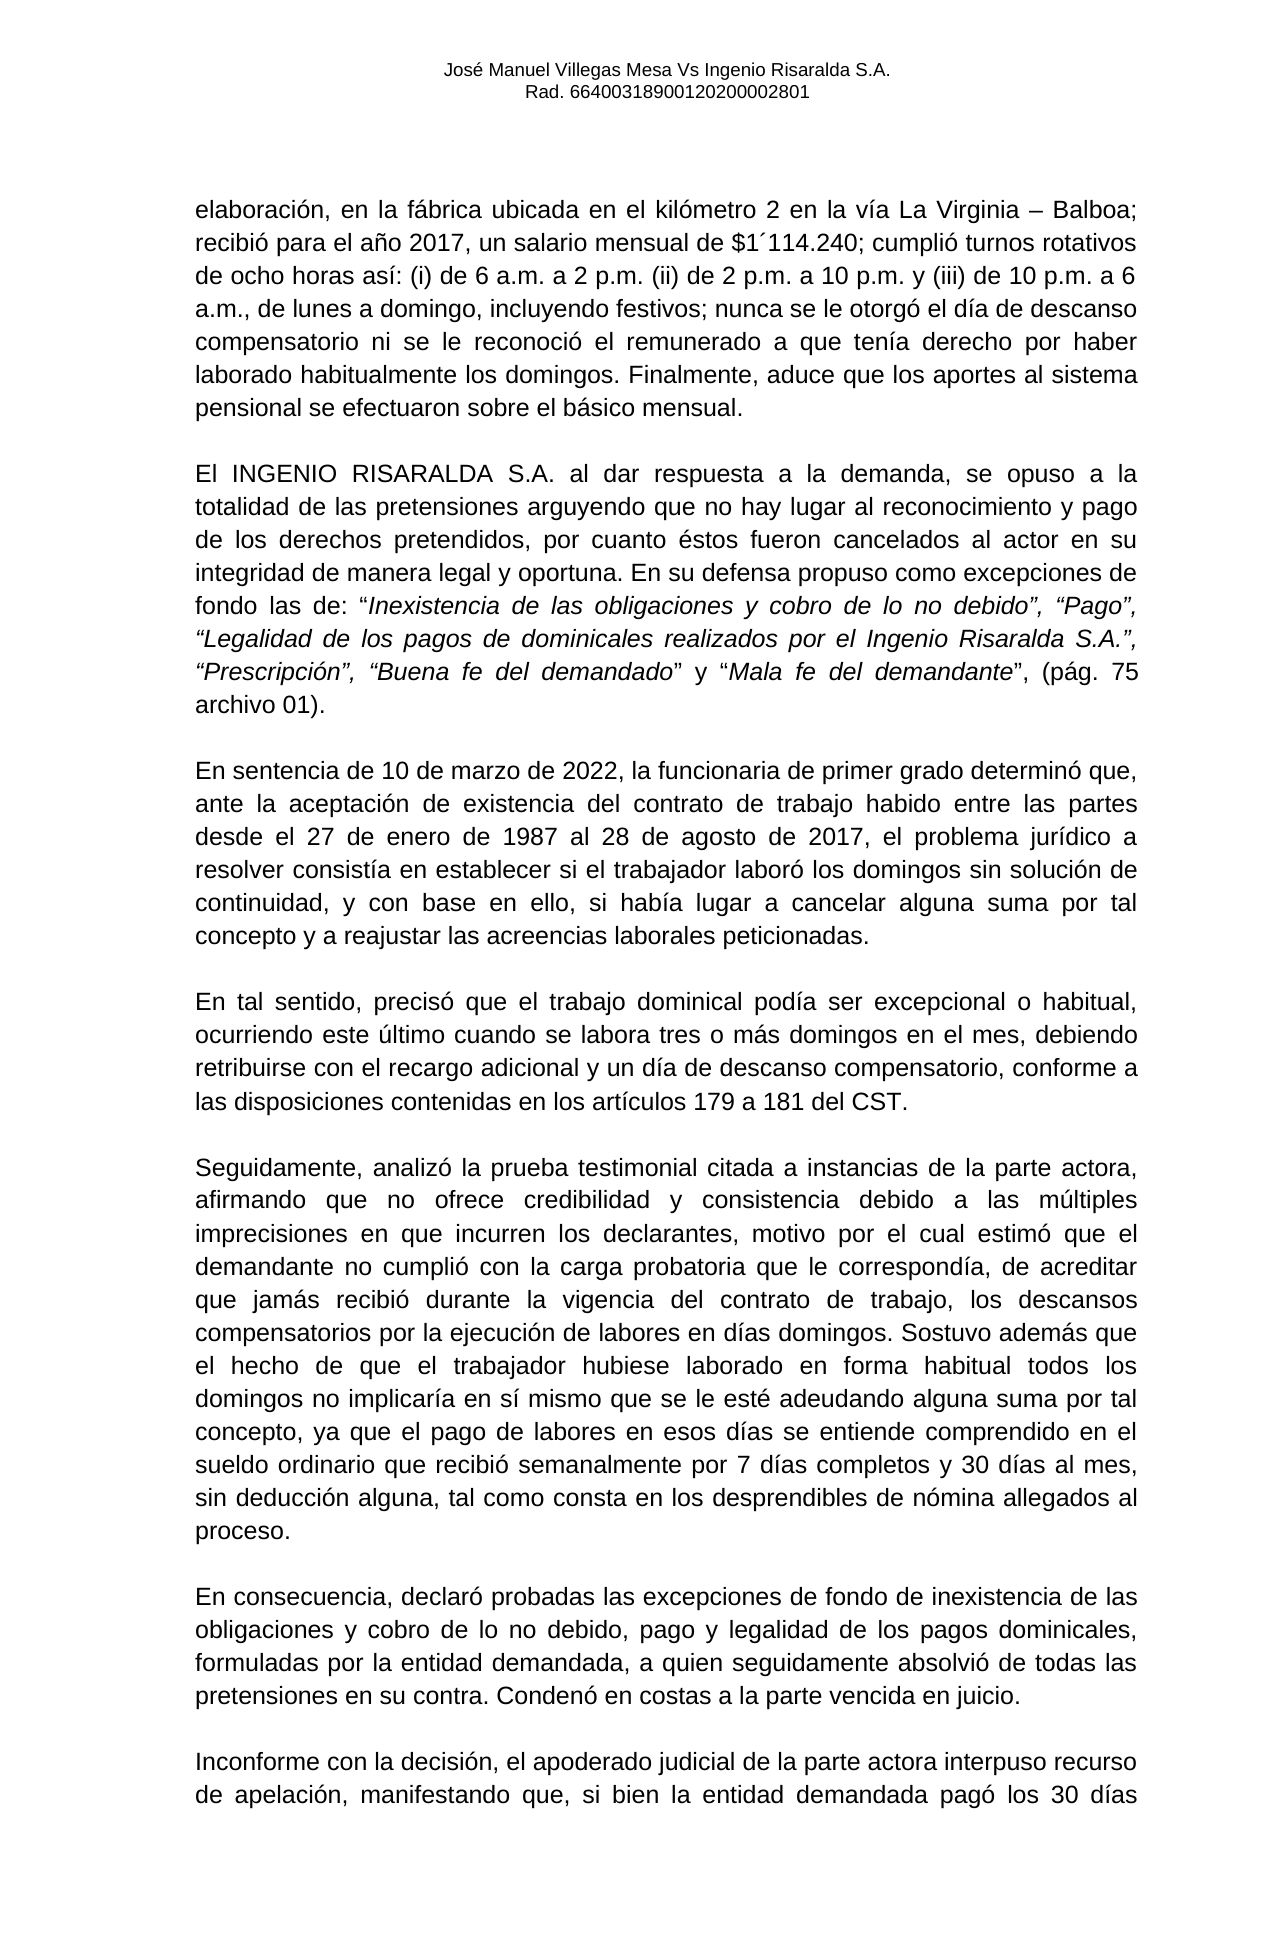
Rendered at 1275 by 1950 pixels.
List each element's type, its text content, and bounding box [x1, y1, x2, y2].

text En consecuencia, declaró probadas las excepciones de fondo de inexistencia de las obligaciones y cobro de lo no debido, pago y legalidad de los pagos dominicales, formuladas por la entidad demandada, a quien seguidamente absolvió de todas las pretensiones en su contra. Condenó en costas a la parte vencida en juicio. [195, 1582, 1139, 1709]
text El INGENIO RISARALDA S.A. al dar respuesta a la demanda, se opuso a la totalidad de las pretensiones arguyendo que no hay lugar al reconocimiento y pago de los derechos pretendidos, por cuanto éstos fueron cancelados al actor en su integridad de manera legal y oportuna. En su defensa propuso como excepciones de fondo las de: “Inexistencia de las obligaciones y cobro de lo no debido”, “Pago”, “Legalidad de los pagos de dominicales realizados por el Ingenio Risaralda S.A.”, “Prescripción”, “Buena fe del demandado” y “Mala fe del demandante”, (pág. 75 archivo 01). [195, 459, 1139, 719]
text Seguidamente, analizó la prueba testimonial citada a instancias de la parte actora, afirmando que no ofrece credibilidad y consistencia debido a las múltiples imprecisiones en que incurren los declarantes, motivo por el cual estimó que el demandante no cumplió con la carga probatoria que le correspondía, de acreditar que jamás recibió durante la vigencia del contrato de trabajo, los descansos compensatorios por la ejecución de labores en días domingos. Sostuvo además que el hecho de que el trabajador hubiese laborado en forma habitual todos los domingos no implicaría en sí mismo que se le esté adeudando alguna suma por tal concepto, ya que el pago de labores en esos días se entiende comprendido en el sueldo ordinario que recibió semanalmente por 7 días completos y 30 días al mes, sin deducción alguna, tal como consta en los desprendibles de nómina allegados al proceso. [195, 1152, 1139, 1544]
text En sentencia de 10 de marzo de 2022, la funcionaria de primer grado determinó que, ante la aceptación de existencia del contrato de trabajo habido entre las partes desde el 27 de enero de 1987 al 28 de agosto de 2017, el problema jurídico a resolver consistía en establecer si el trabajador laboró los domingos sin solución de continuidad, y con base en ello, si había lugar a cancelar alguna suma por tal concepto y a reajustar las acreencias laborales peticionadas. [195, 756, 1139, 950]
text En tal sentido, precisó que el trabajo dominical podía ser excepcional o habitual, ocurriendo este último cuando se labora tres o más domingos en el mes, debiendo retribuirse con el recargo adicional y un día de descanso compensatorio, conforme a las disposiciones contenidas en los artículos 179 a 181 del CST. [195, 987, 1139, 1115]
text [195, 1747, 1139, 1809]
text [195, 195, 1139, 422]
